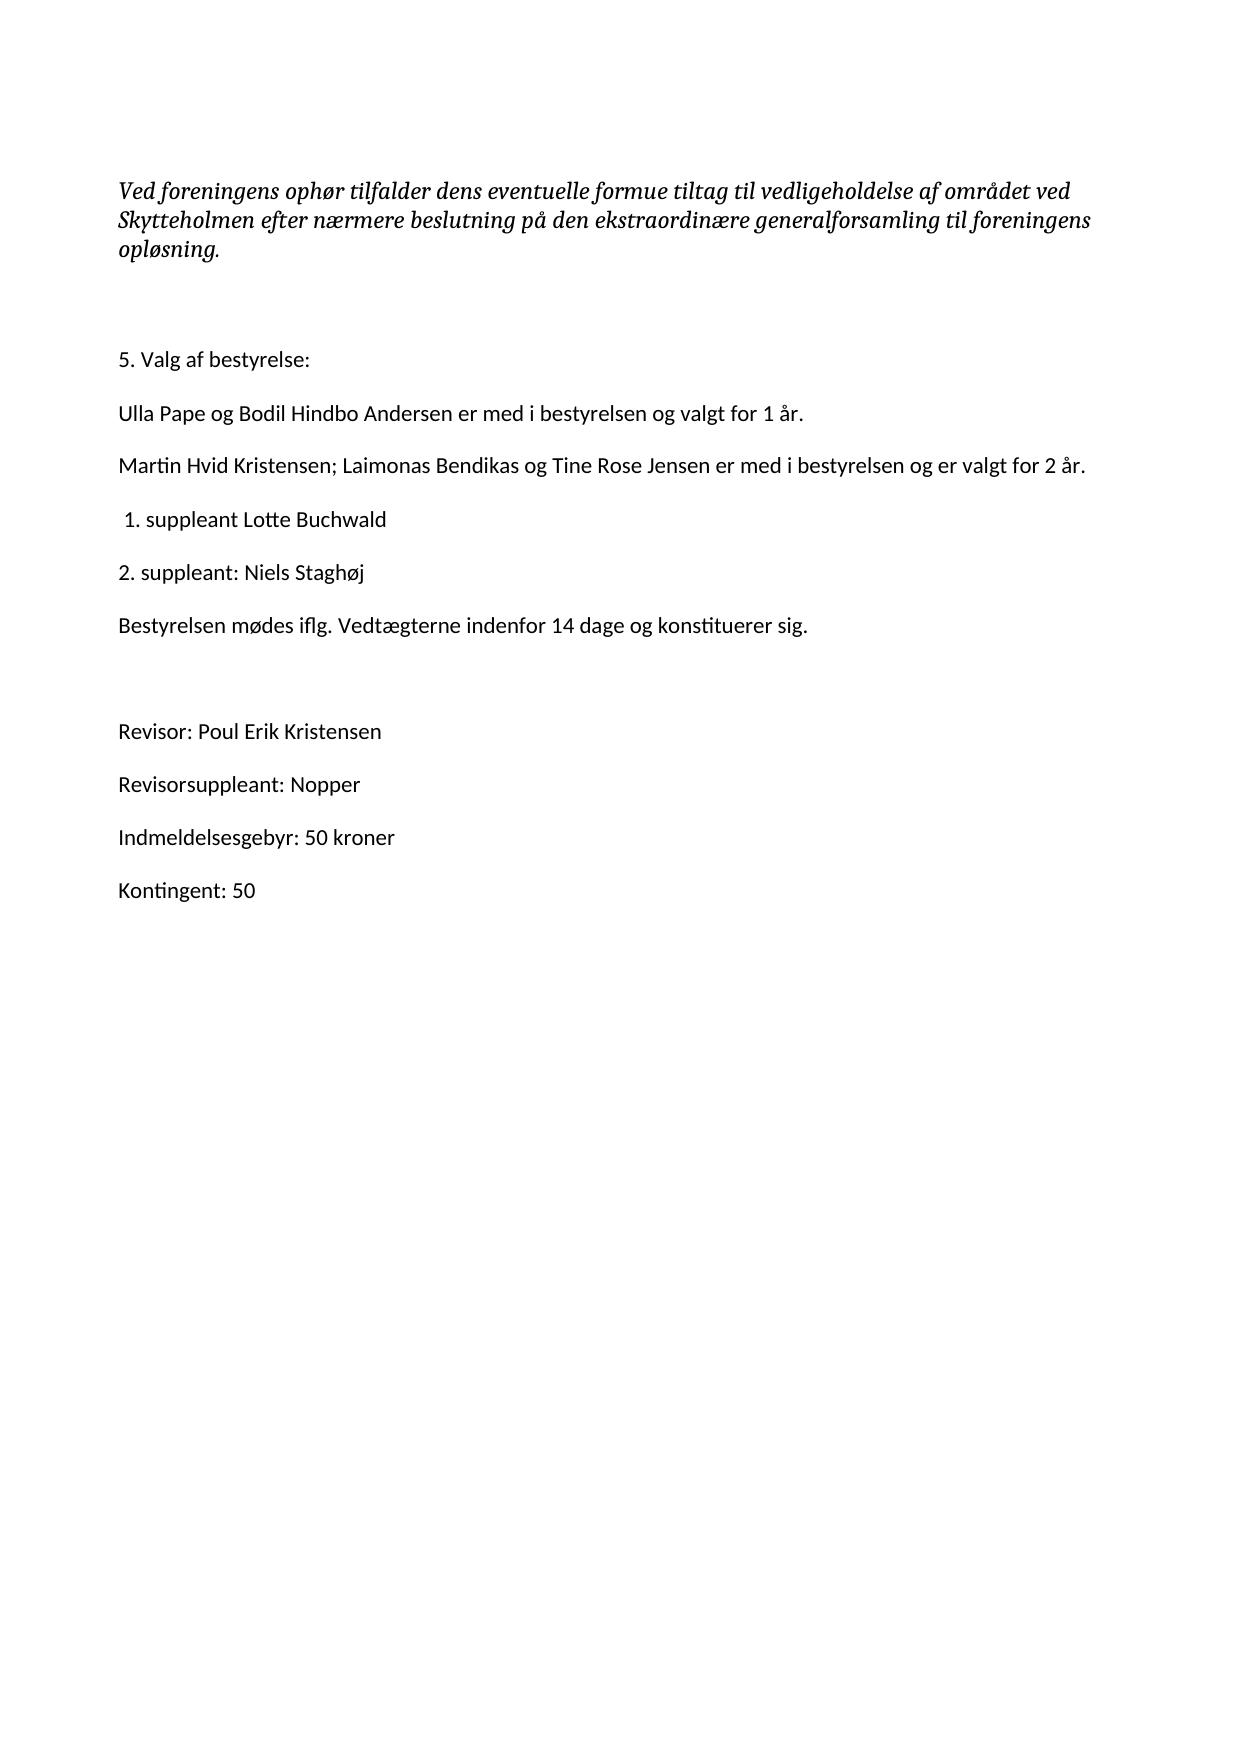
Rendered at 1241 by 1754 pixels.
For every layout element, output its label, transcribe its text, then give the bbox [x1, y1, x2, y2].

text Martin Hvid Kristensen; Laimonas Bendikas og Tine Rose Jensen er med i bestyrelsen og er valgt for 2 år. [118, 452, 1122, 480]
text 1. suppleant Lotte Buchwald [118, 505, 1122, 533]
text 5. Valg af bestyrelse: [118, 346, 1122, 374]
text Ulla Pape og Bodil Hindbo Andersen er med i bestyrelsen og valgt for 1 år. [118, 399, 1122, 427]
text Revisorsuppleant: Nopper [118, 770, 1122, 798]
text Ved foreningens ophør tilfalder dens eventuelle formue tiltag til vedligeholdelse af området ved Skytteholmen efter nærmere beslutning på den ekstraordinære generalforsamling til foreningens opløsning. [118, 177, 1122, 263]
text Kontingent: 50 [118, 876, 1122, 904]
text 2. suppleant: Niels Staghøj [118, 558, 1122, 586]
text Indmeldelsesgebyr: 50 kroner [118, 823, 1122, 851]
text Bestyrelsen mødes iflg. Vedtægterne indenfor 14 dage og konstituerer sig. [118, 611, 1122, 639]
text Revisor: Poul Erik Kristensen [118, 717, 1122, 745]
